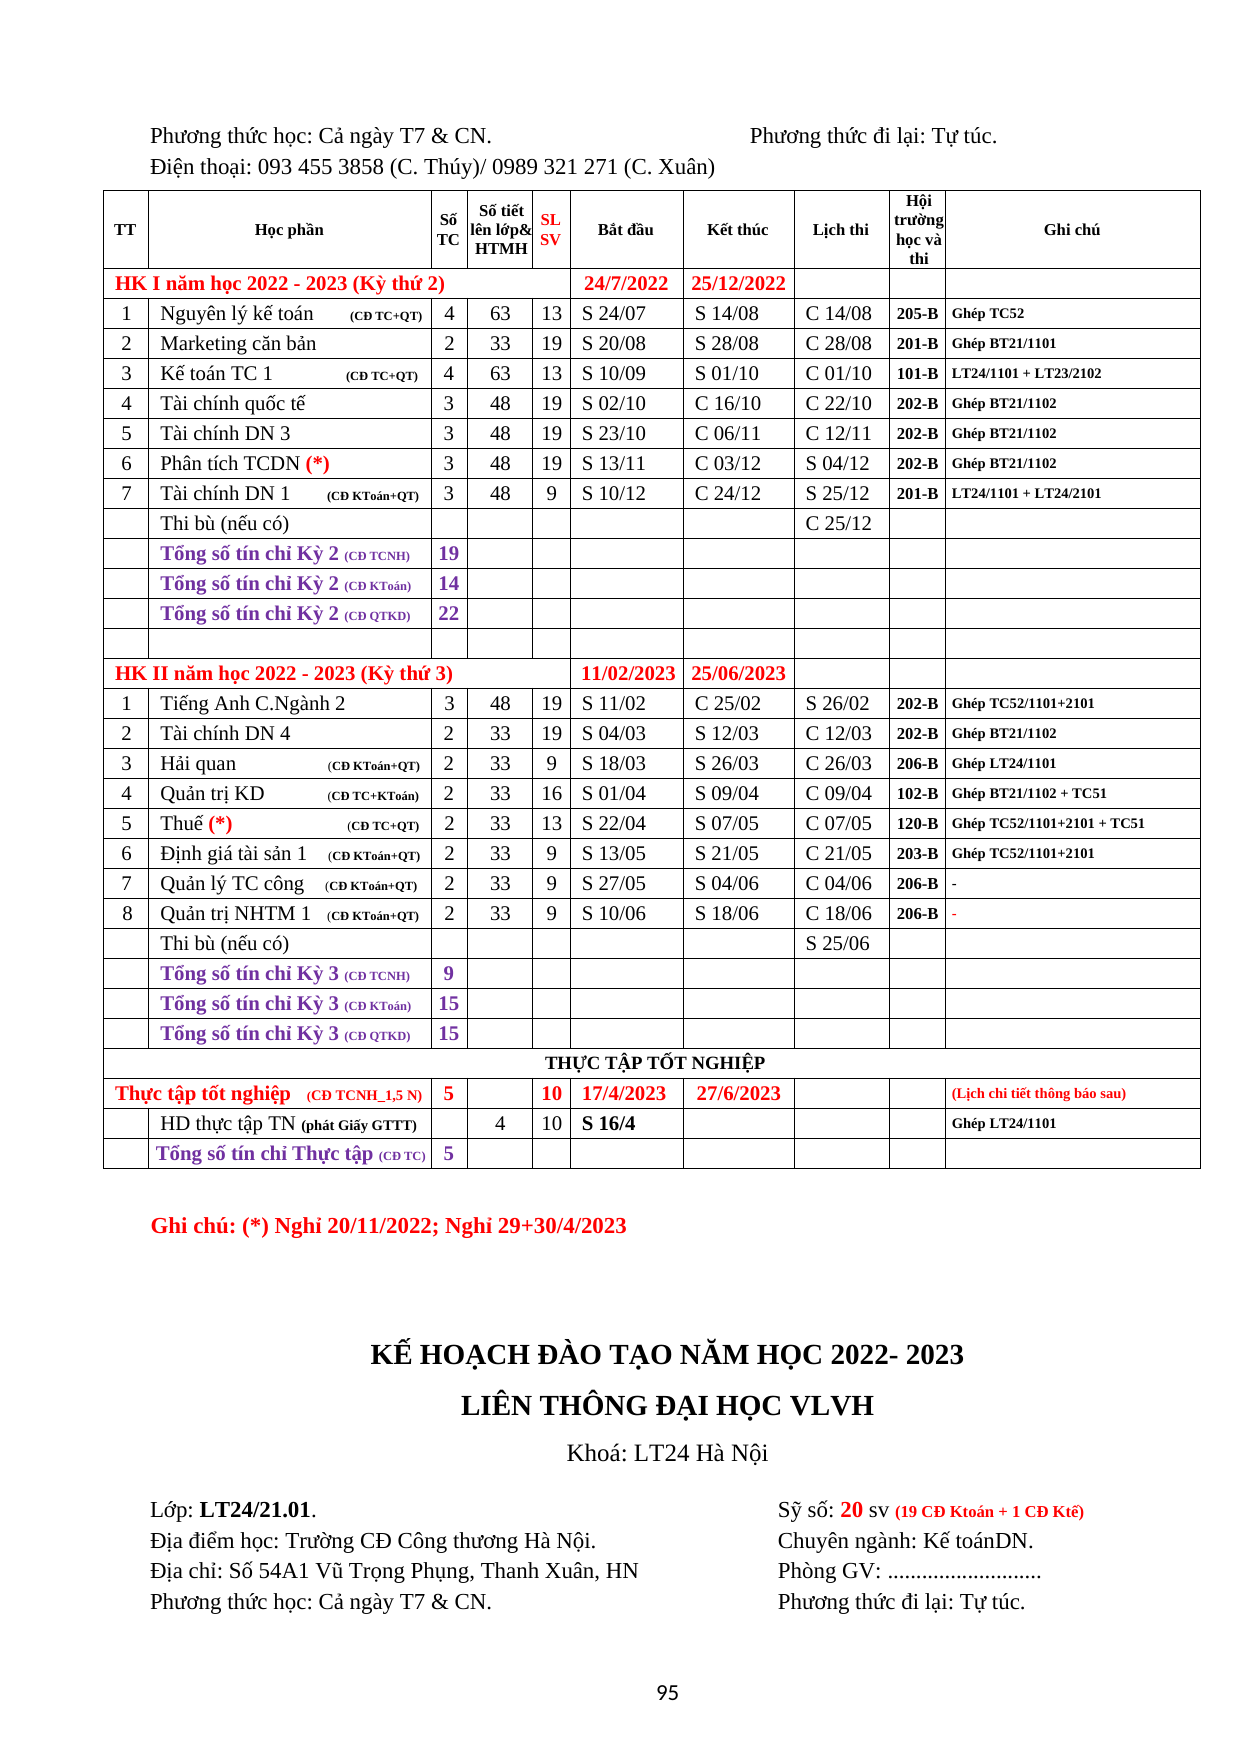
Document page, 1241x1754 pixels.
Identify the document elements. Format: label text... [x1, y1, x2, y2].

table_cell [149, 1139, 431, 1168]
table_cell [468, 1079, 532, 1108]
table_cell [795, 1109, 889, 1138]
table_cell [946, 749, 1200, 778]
table_cell 6 [104, 449, 148, 478]
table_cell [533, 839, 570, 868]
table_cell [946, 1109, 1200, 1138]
table_cell S 10/09 [571, 359, 683, 388]
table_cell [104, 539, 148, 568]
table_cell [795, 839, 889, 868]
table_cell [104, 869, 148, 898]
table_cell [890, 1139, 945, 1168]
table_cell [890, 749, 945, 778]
table_cell 63 [468, 299, 532, 328]
table_cell [946, 269, 1200, 298]
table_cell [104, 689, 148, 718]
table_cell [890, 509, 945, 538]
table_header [750, 118, 1200, 179]
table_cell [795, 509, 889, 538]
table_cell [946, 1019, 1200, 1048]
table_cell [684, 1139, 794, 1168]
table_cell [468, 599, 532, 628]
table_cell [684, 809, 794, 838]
table_cell S 28/08 [684, 329, 794, 358]
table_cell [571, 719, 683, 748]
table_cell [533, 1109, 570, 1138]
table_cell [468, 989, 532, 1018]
table_header Học phần [149, 191, 431, 268]
table_cell 4 [432, 359, 467, 388]
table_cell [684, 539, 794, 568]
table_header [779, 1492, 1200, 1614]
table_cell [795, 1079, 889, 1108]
table_cell Nguyên lý kế toán (CĐ TC+QT) [149, 299, 431, 328]
table_cell 3 [432, 449, 467, 478]
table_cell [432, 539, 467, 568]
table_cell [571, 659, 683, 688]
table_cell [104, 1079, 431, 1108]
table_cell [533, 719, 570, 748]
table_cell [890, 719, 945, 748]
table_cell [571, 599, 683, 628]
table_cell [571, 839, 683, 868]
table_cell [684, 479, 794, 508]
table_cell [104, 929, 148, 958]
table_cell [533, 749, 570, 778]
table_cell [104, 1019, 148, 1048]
table_header Ghi chú [946, 191, 1200, 268]
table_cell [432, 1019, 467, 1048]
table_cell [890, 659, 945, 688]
table_cell 201-B [890, 329, 945, 358]
text Khoá: LT24 Hà Nội [132, 1438, 1203, 1467]
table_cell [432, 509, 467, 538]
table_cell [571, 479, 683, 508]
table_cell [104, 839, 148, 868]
table_cell Ghép BT21/1102 [946, 389, 1200, 418]
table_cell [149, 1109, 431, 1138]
table_cell C 12/11 [795, 419, 889, 448]
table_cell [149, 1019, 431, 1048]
table_cell 101-B [890, 359, 945, 388]
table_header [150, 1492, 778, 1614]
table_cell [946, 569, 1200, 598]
table_cell Tài chính quốc tế [149, 389, 431, 418]
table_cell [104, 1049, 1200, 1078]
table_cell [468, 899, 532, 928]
table_cell 24/7/2022 [571, 269, 683, 298]
text Ghi chú: (*) Nghỉ 20/11/2022; Nghỉ 29+30/4/2023 [132, 1212, 1203, 1238]
table_cell 48 [468, 419, 532, 448]
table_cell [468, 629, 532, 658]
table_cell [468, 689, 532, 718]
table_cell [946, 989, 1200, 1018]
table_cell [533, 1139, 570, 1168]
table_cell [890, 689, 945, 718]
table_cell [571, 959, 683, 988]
table_header Hội trường học và thi [890, 191, 945, 268]
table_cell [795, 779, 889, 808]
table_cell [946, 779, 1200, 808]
table_cell [795, 269, 889, 298]
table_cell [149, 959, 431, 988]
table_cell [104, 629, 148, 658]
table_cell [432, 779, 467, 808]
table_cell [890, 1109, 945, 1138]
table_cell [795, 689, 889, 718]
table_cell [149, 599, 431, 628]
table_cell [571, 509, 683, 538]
table_cell S 02/10 [571, 389, 683, 418]
table_cell Kế toán TC 1 (CĐ TC+QT) [149, 359, 431, 388]
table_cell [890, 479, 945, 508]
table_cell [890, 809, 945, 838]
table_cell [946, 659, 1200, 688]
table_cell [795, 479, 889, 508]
table_cell 202-B [890, 419, 945, 448]
table_cell 3 [104, 359, 148, 388]
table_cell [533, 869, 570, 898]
table_cell 19 [533, 389, 570, 418]
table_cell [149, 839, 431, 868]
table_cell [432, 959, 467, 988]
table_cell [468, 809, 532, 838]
table_cell 13 [533, 299, 570, 328]
table_header Kết thúc [684, 191, 794, 268]
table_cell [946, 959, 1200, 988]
table_cell 33 [468, 329, 532, 358]
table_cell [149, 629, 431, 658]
table_cell 48 [468, 389, 532, 418]
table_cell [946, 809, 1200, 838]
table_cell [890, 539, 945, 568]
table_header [150, 118, 750, 179]
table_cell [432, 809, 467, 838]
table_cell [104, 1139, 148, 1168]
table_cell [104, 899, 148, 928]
table_cell 2 [432, 329, 467, 358]
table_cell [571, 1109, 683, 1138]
table_cell Ghép BT21/1101 [946, 329, 1200, 358]
table_cell 202-B [890, 449, 945, 478]
table_cell LT24/1101 + LT23/2102 [946, 359, 1200, 388]
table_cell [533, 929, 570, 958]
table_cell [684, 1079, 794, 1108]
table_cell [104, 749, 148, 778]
table_header Số TC [432, 191, 467, 268]
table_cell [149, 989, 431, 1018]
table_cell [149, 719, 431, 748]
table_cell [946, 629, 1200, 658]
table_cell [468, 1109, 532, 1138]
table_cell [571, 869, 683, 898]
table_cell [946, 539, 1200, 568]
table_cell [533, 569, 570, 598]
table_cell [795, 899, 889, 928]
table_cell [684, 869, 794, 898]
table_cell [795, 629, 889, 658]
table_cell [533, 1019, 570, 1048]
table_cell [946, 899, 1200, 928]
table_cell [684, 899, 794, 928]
table_header TT [104, 191, 148, 268]
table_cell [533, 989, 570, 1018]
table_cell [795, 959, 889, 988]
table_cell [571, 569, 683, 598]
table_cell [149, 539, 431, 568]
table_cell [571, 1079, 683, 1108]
table_cell Ghép BT21/1102 [946, 419, 1200, 448]
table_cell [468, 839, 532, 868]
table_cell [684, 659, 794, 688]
table_cell 205-B [890, 299, 945, 328]
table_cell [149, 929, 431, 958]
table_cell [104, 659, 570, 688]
table_cell 19 [533, 329, 570, 358]
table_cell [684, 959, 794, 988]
table_cell 13 [533, 359, 570, 388]
table_cell S 04/12 [795, 449, 889, 478]
table_cell 2 [104, 329, 148, 358]
text LIÊN THÔNG ĐẠI HỌC VLVH [132, 1388, 1203, 1421]
table_cell S 23/10 [571, 419, 683, 448]
table_cell Marketing căn bản [149, 329, 431, 358]
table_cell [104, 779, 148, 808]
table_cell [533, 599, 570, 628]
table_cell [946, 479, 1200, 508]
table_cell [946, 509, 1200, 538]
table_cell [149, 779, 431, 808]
table_cell Ghép BT21/1102 [946, 449, 1200, 478]
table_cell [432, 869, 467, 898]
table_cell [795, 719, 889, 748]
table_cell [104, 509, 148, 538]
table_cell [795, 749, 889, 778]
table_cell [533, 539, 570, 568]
table_cell C 03/12 [684, 449, 794, 478]
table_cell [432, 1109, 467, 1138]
table_cell 1 [104, 299, 148, 328]
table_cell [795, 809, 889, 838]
table_header Lịch thi [795, 191, 889, 268]
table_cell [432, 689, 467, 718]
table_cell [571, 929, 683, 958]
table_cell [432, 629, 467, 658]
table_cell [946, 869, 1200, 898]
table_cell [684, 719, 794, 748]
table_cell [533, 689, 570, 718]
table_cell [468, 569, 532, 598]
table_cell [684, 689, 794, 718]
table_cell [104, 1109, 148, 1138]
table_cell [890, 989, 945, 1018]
table_cell 19 [533, 419, 570, 448]
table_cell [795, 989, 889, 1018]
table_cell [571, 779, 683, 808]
table_header Bắt đầu [571, 191, 683, 268]
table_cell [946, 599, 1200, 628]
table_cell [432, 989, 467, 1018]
table_cell 7 [104, 479, 148, 508]
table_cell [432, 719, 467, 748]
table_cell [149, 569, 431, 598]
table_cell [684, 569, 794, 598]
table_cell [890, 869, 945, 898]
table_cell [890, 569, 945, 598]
table_cell HK I năm học 2022 - 2023 (Kỳ thứ 2) [104, 269, 570, 298]
table_cell 25/12/2022 [684, 269, 794, 298]
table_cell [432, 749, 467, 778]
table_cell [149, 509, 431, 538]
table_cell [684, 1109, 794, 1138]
table_cell S 13/11 [571, 449, 683, 478]
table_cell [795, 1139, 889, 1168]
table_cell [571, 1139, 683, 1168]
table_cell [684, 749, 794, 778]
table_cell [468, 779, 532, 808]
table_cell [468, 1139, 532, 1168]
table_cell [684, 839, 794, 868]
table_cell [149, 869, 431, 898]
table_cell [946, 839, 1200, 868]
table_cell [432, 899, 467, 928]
table_cell Tài chính DN 3 [149, 419, 431, 448]
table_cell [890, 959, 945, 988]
table_cell [890, 269, 945, 298]
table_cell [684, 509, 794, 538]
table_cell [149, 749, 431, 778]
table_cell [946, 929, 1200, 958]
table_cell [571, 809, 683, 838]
table_cell 63 [468, 359, 532, 388]
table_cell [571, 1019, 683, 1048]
table_cell 4 [432, 299, 467, 328]
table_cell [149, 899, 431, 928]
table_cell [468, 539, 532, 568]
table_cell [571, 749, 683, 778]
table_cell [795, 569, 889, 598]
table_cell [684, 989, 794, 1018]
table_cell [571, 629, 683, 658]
table_cell C 28/08 [795, 329, 889, 358]
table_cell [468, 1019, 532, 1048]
table_cell Phân tích TCDN (*) [149, 449, 431, 478]
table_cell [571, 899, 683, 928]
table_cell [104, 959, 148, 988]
table_cell C 16/10 [684, 389, 794, 418]
table_cell 4 [104, 389, 148, 418]
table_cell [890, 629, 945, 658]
table_cell 3 [432, 479, 467, 508]
table_cell C 01/10 [795, 359, 889, 388]
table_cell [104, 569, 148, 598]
table_cell Ghép TC52 [946, 299, 1200, 328]
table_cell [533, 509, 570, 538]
table_cell S 14/08 [684, 299, 794, 328]
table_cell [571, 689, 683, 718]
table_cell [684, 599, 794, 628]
table_cell S 01/10 [684, 359, 794, 388]
table_cell C 22/10 [795, 389, 889, 418]
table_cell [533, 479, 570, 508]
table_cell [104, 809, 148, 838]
table_cell Tài chính DN 1 (CĐ KToán+QT) [149, 479, 431, 508]
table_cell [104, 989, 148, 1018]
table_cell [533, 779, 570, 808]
table_cell 3 [432, 419, 467, 448]
table_cell S 20/08 [571, 329, 683, 358]
table_cell 202-B [890, 389, 945, 418]
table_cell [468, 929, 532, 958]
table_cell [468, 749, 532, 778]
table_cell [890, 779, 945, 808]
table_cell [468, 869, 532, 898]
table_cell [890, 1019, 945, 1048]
table_header Số tiết lên lớp& HTMH [468, 191, 532, 268]
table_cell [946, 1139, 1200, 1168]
text KẾ HOẠCH ĐÀO TẠO NĂM HỌC 2022- 2023 [132, 1337, 1203, 1371]
table_header SL SV [533, 191, 570, 268]
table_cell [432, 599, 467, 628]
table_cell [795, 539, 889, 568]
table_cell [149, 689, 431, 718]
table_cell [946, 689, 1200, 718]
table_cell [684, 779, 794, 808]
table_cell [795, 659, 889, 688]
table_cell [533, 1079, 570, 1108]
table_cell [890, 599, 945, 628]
table_cell 19 [533, 449, 570, 478]
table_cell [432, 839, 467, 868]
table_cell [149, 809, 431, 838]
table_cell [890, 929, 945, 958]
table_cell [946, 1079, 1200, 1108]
table_cell 48 [468, 449, 532, 478]
table_cell 3 [432, 389, 467, 418]
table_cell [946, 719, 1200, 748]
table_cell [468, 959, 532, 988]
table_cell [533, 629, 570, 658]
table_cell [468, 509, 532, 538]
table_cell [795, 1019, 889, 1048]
table_cell C 14/08 [795, 299, 889, 328]
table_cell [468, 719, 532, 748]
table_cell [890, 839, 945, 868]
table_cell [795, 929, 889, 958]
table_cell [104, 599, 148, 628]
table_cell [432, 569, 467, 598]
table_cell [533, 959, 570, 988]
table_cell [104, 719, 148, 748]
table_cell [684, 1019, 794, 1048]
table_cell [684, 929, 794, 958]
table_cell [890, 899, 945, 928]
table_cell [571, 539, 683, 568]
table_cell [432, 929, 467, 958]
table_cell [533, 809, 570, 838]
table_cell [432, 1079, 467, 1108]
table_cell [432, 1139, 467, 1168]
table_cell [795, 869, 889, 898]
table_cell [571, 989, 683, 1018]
table_cell S 24/07 [571, 299, 683, 328]
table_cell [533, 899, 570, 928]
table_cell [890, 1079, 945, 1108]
table_cell C 06/11 [684, 419, 794, 448]
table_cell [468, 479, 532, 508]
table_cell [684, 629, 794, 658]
table_cell 5 [104, 419, 148, 448]
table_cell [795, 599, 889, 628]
